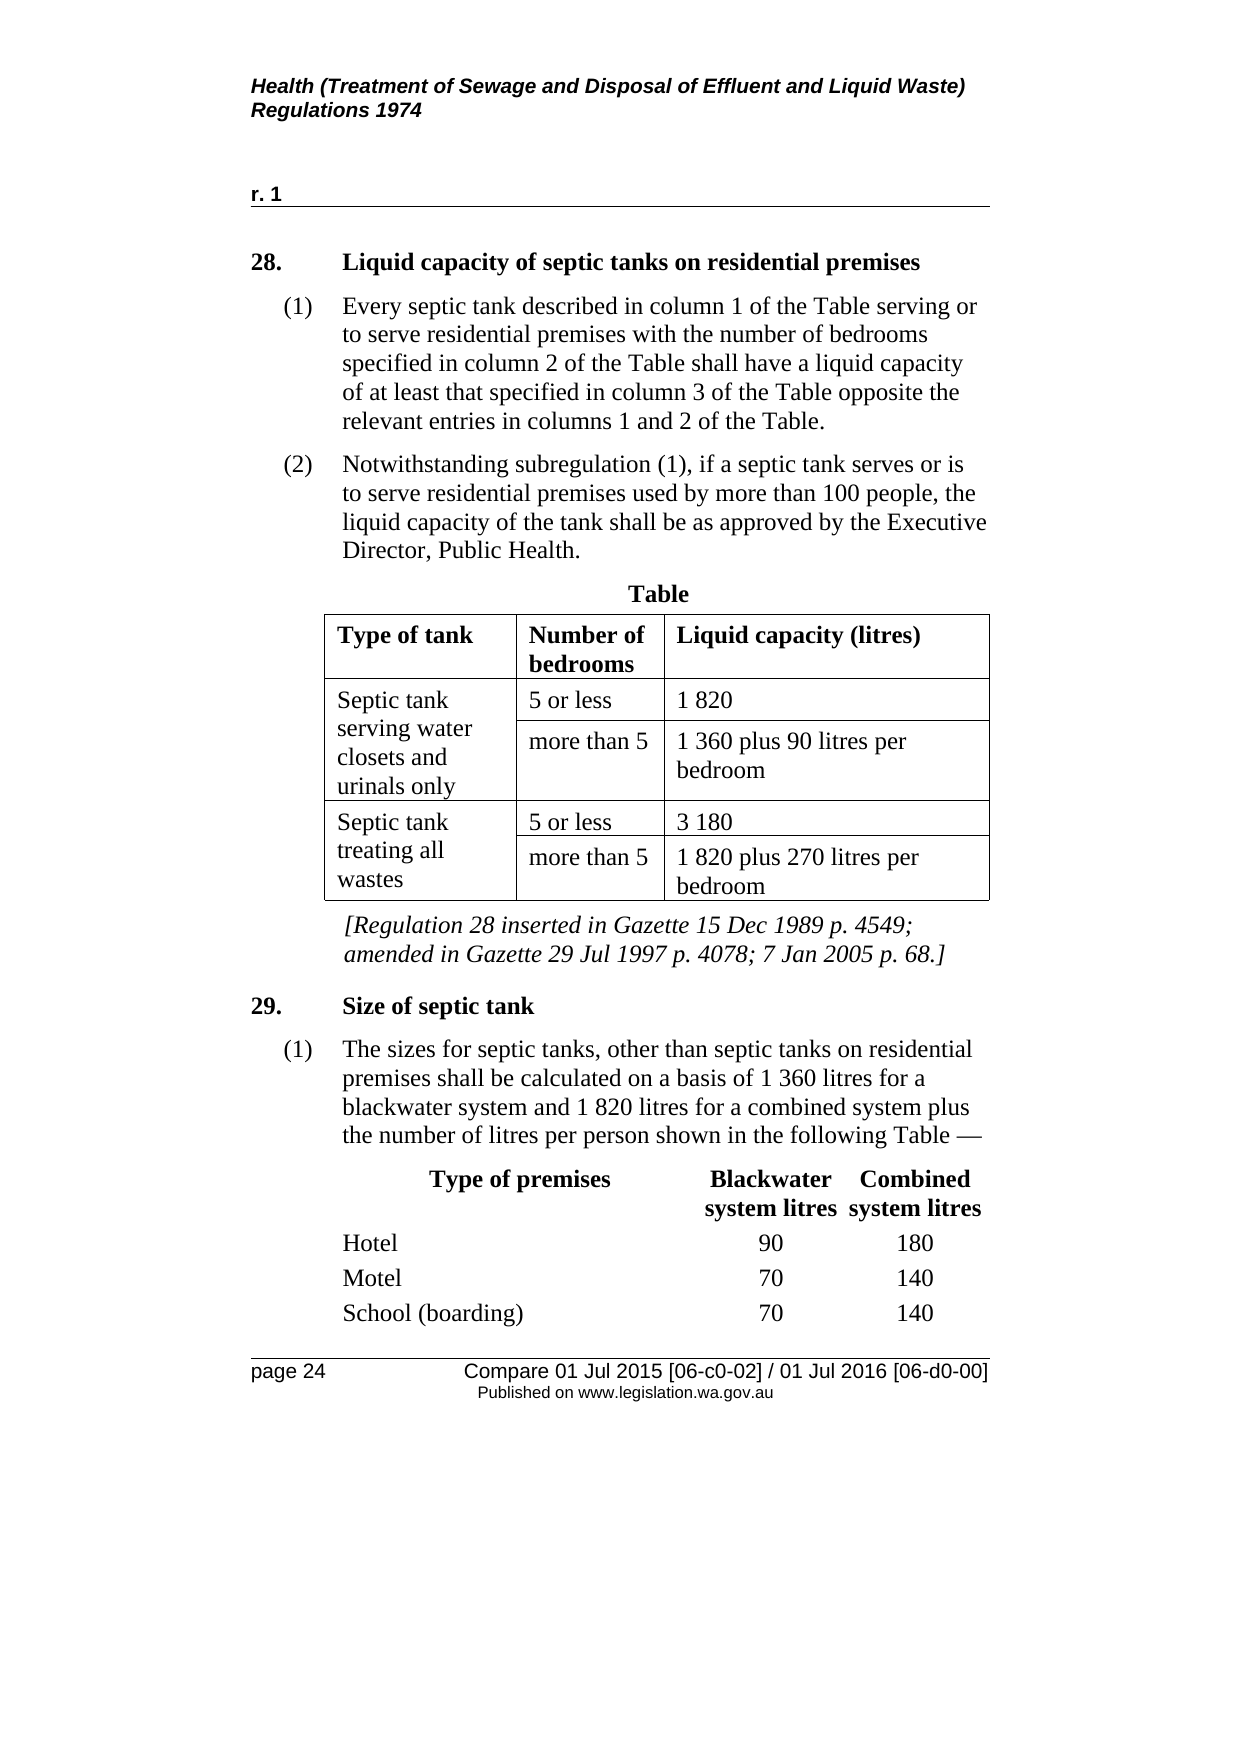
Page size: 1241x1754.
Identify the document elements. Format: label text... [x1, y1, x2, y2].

table_header Liquid capacity (litres) [665, 615, 989, 678]
table_header Blackwater system litres [701, 1158, 841, 1221]
subtitle 28. Liquid capacity of septic tanks on residential premises [251, 247, 990, 276]
subtitle 29. Size of septic tank [251, 991, 990, 1020]
subtitle Table [342, 579, 975, 607]
table_cell 1 820 [665, 679, 989, 719]
table_cell 5 or less [517, 679, 664, 719]
table_cell School (boarding) [339, 1291, 701, 1326]
table_cell 1 360 plus 90 litres per bedroom [665, 721, 989, 800]
table_cell more than 5 [517, 721, 664, 800]
table_cell Septic tank treating all wastes [325, 801, 516, 899]
table_cell 5 or less [517, 801, 664, 835]
table_cell 180 [841, 1221, 989, 1256]
text (2) Notwithstanding subregulation (1), if a septic tank serves or is to serve residential premises used by more than 100 people, the liquid capacity of the tank shall be as approved by the Executive Director, Public Health. [251, 449, 990, 564]
table_cell 140 [841, 1291, 989, 1326]
text (1) The sizes for septic tanks, other than septic tanks on residential premises shall be calculated on a basis of 1 360 litres for a blackwater system and 1 820 litres for a combined system plus the number of litres per person shown in the following Table — [251, 1034, 990, 1149]
table_cell 1 820 plus 270 litres per bedroom [665, 836, 989, 899]
table_cell 3 180 [665, 801, 989, 835]
table_cell Motel [339, 1256, 701, 1291]
table_header Type of tank [325, 615, 516, 678]
text [Regulation 28 inserted in Gazette 15 Dec 1989 p. 4549; amended in Gazette 29 Jul 1997 p. 4078; 7 Jan 2005 p. 68.] [251, 911, 990, 968]
text (1) Every septic tank described in column 1 of the Table serving or to serve residential premises with the number of bedrooms specified in column 2 of the Table shall have a liquid capacity of at least that specified in column 3 of the Table opposite the relevant entries in columns 1 and 2 of the Table. [251, 291, 990, 434]
table_header Type of premises [339, 1158, 701, 1221]
table_cell Hotel [339, 1221, 701, 1256]
table_cell Septic tank serving water closets and urinals only [325, 679, 516, 800]
table_cell 90 [701, 1221, 841, 1256]
table_cell 140 [841, 1256, 989, 1291]
table_cell 70 [701, 1291, 841, 1326]
table_cell 70 [701, 1256, 841, 1291]
table_header Combined system litres [841, 1158, 989, 1221]
table_cell more than 5 [517, 836, 664, 899]
table_header Number of bedrooms [517, 615, 664, 678]
